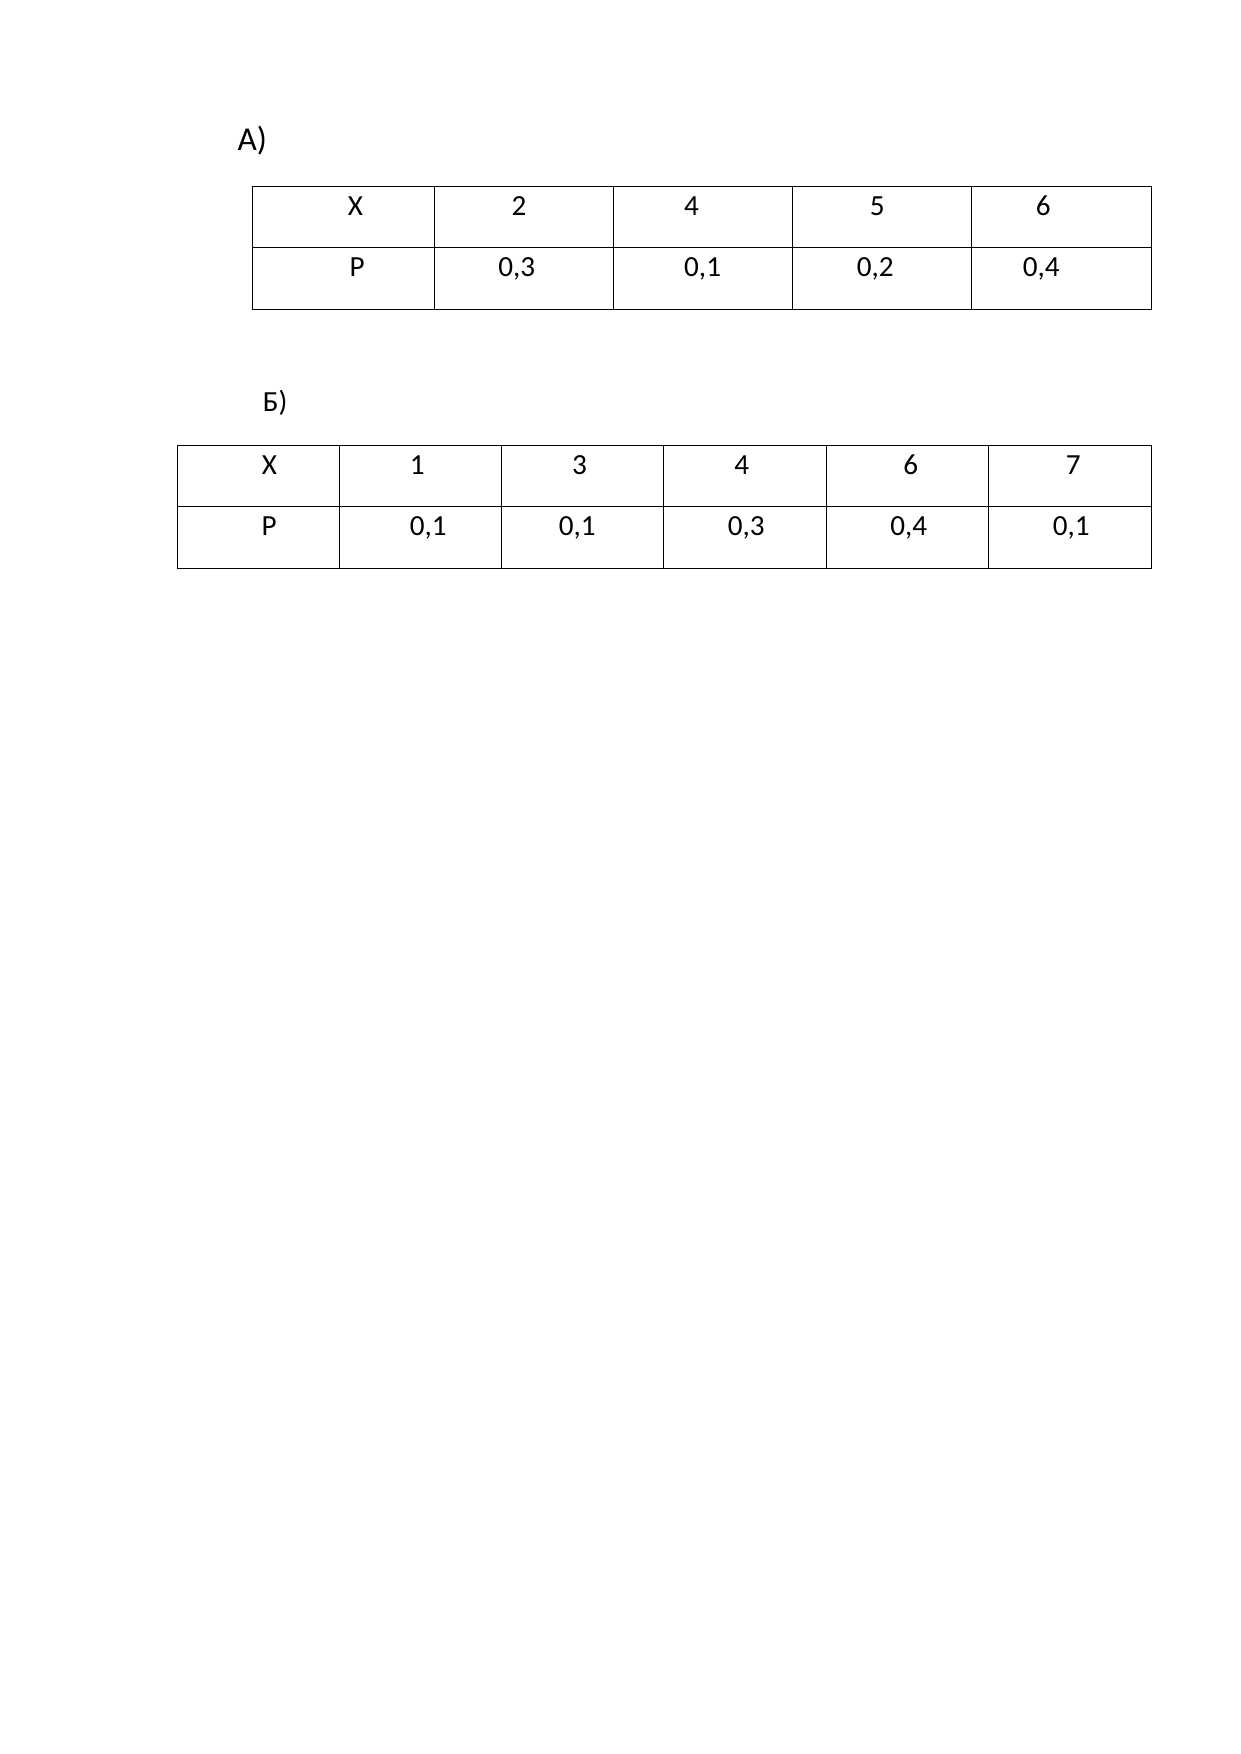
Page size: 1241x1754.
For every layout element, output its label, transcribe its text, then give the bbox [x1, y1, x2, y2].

table_cell P [253, 248, 434, 308]
text А) [177, 118, 1152, 159]
table_header X [253, 187, 434, 247]
table_header 1 [340, 446, 501, 506]
table_header 4 [664, 446, 826, 506]
text Б) [177, 383, 1152, 419]
table_header 4 [614, 187, 792, 247]
table_header 6 [827, 446, 988, 506]
table_header 3 [502, 446, 663, 506]
table_header 7 [989, 446, 1151, 506]
table_cell 0,3 [664, 507, 826, 567]
table_cell 0,2 [793, 248, 971, 308]
table_header 6 [972, 187, 1151, 247]
table_cell 0,1 [614, 248, 792, 308]
table_cell 0,4 [972, 248, 1151, 308]
table_cell 0,1 [340, 507, 501, 567]
table_cell 0,1 [502, 507, 663, 567]
table_header X [178, 446, 339, 506]
table_cell 0,1 [989, 507, 1151, 567]
table_header 2 [435, 187, 613, 247]
table_cell 0,3 [435, 248, 613, 308]
table_header 5 [793, 187, 971, 247]
table_cell 0,4 [827, 507, 988, 567]
table_cell P [178, 507, 339, 567]
